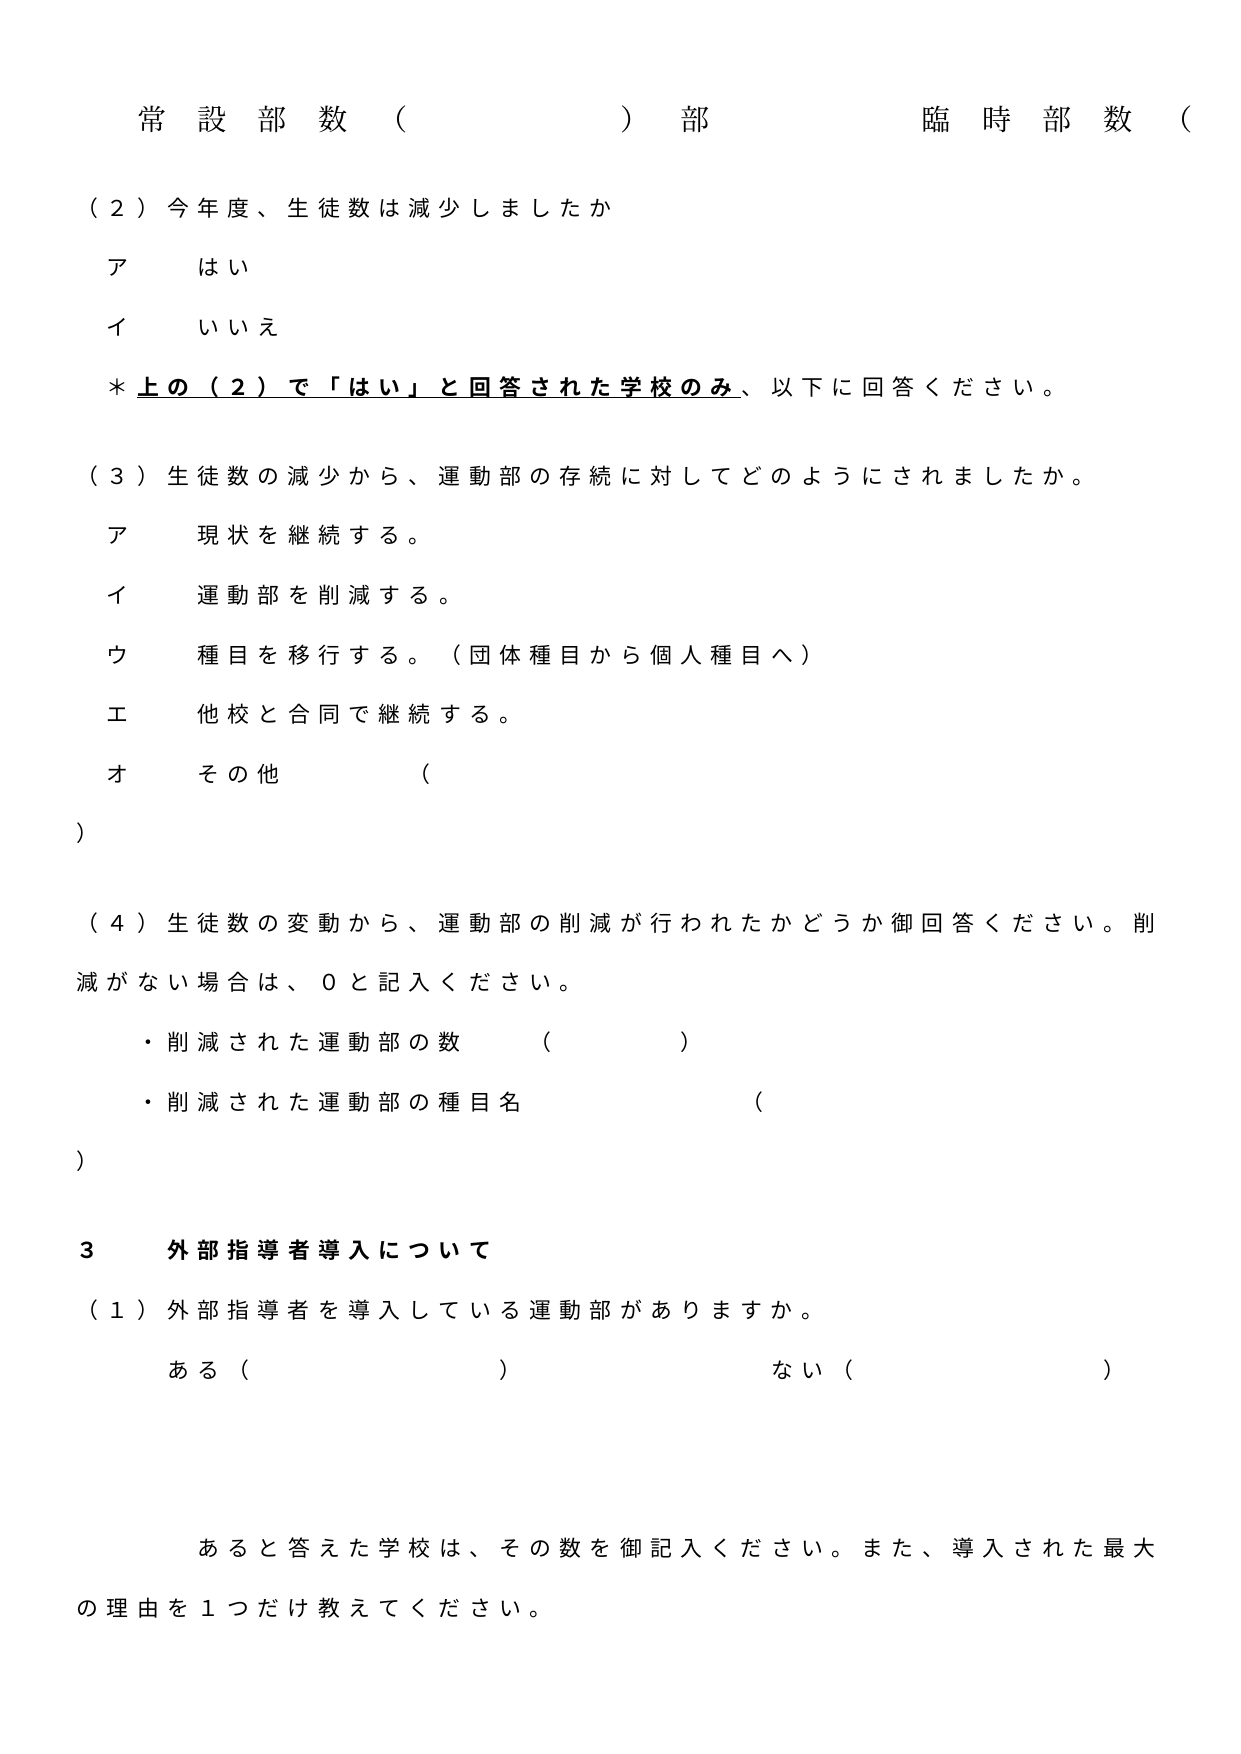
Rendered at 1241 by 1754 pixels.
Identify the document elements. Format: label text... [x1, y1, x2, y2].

text ・削減された運動部の種目名 （ ） [76, 1071, 1164, 1190]
text 常設部数（ ）部 臨時部数（ ）数 [76, 87, 1164, 147]
text （３）生徒数の減少から、運動部の存続に対してどのようにされましたか。 [76, 445, 1164, 504]
text ウ 種目を移行する。（団体種目から個人種目へ） [76, 624, 1164, 683]
text オ その他 （ ） [76, 743, 1164, 862]
text イ いいえ [76, 296, 1164, 356]
text （１）外部指導者を導入している運動部がありますか。 [76, 1279, 1164, 1339]
text ア はい [76, 236, 1164, 296]
text （２）今年度、生徒数は減少しましたか [76, 177, 1164, 236]
text あると答えた学校は、その数を御記入ください。また、導入された最大の理由を１つだけ教えてください。 [76, 1517, 1164, 1637]
text ＊上の（２）で「はい」と回答された学校のみ、以下に回答ください。 [76, 356, 1164, 415]
text ３ 外部指導者導入について [76, 1219, 1164, 1279]
text イ 運動部を削減する。 [76, 564, 1164, 624]
text ・削減された運動部の数 （ ） [76, 1011, 1164, 1071]
text （４）生徒数の変動から、運動部の削減が行われたかどうか御回答ください。削減がない場合は、０と記入ください。 [76, 892, 1164, 1011]
text エ 他校と合同で継続する。 [76, 683, 1164, 743]
text ア 現状を継続する。 [76, 504, 1164, 564]
text ある（ ） ない（ ） [76, 1339, 1164, 1398]
